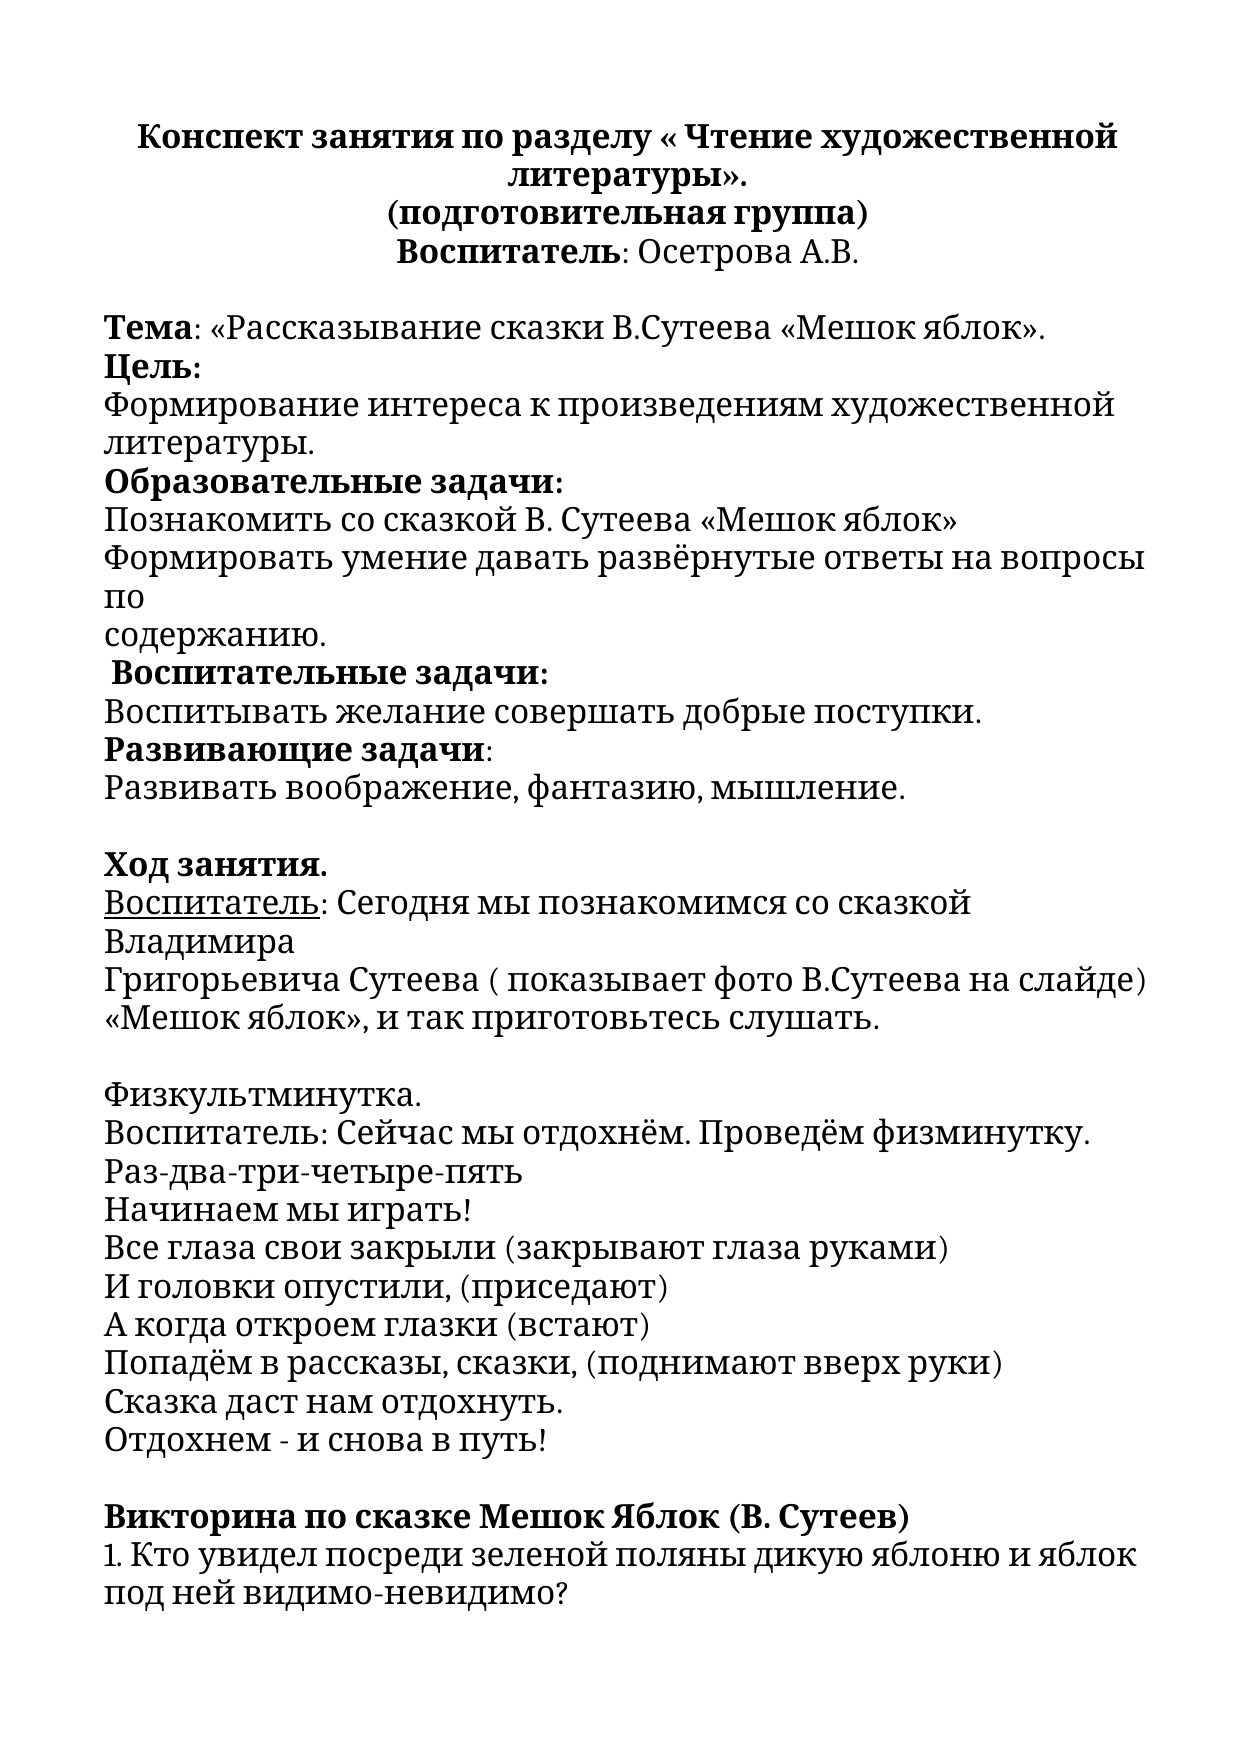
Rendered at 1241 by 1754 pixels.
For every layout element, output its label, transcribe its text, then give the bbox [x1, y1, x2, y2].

text 1. Кто увидел посреди зеленой поляны дикую яблоню и яблок под ней видимо-невидимо? [103, 1536, 1152, 1613]
text Воспитатель: Осетрова А.В. [103, 233, 1152, 271]
text Раз-два-три-четыре-пять [103, 1153, 1152, 1191]
text литературы». [103, 156, 1152, 195]
text Отдохнем - и снова в путь! [103, 1421, 1152, 1460]
text Тема: «Рассказывание сказки В.Сутеева «Мешок яблок». [103, 310, 1152, 348]
text Формировать умение давать развёрнутые ответы на вопросы по [103, 540, 1152, 616]
text Формирование интереса к произведениям художественной [103, 386, 1152, 425]
text «Мешок яблок», и так приготовьтесь слушать. [103, 1000, 1152, 1038]
text Воспитатель: Сейчас мы отдохнём. Проведём физминутку. [103, 1115, 1152, 1153]
text содержанию. [103, 616, 1152, 655]
text Воспитатель: Сегодня мы познакомимся со сказкой Владимира [103, 885, 1152, 961]
text литературы. [103, 425, 1152, 463]
text А когда откроем глазки (встают) [103, 1306, 1152, 1345]
text Сказка даст нам отдохнуть. [103, 1383, 1152, 1421]
text Цель: [103, 348, 1152, 386]
text Все глаза свои закрыли (закрывают глаза руками) [103, 1230, 1152, 1268]
text Начинаем мы играть! [103, 1191, 1152, 1230]
text Воспитывать желание совершать добрые поступки. [103, 693, 1152, 731]
text Конспект занятия по разделу « Чтение художественной [103, 118, 1152, 156]
text (подготовительная группа) [103, 195, 1152, 233]
text Образовательные задачи: [103, 463, 1152, 501]
text Развивающие задачи: [103, 731, 1152, 770]
text Ход занятия. [103, 846, 1152, 885]
text Физкультминутка. [103, 1076, 1152, 1115]
text Воспитательные задачи: [103, 655, 1152, 693]
text Викторина по сказке Мешок Яблок (В. Сутеев) [103, 1498, 1152, 1536]
text Развивать воображение, фантазию, мышление. [103, 770, 1152, 808]
text И головки опустили, (приседают) [103, 1268, 1152, 1306]
text Познакомить со сказкой В. Сутеева «Мешок яблок» [103, 501, 1152, 540]
text Попадём в рассказы, сказки, (поднимают вверх руки) [103, 1345, 1152, 1383]
text Григорьевича Сутеева ( показывает фото В.Сутеева на слайде) [103, 961, 1152, 1000]
